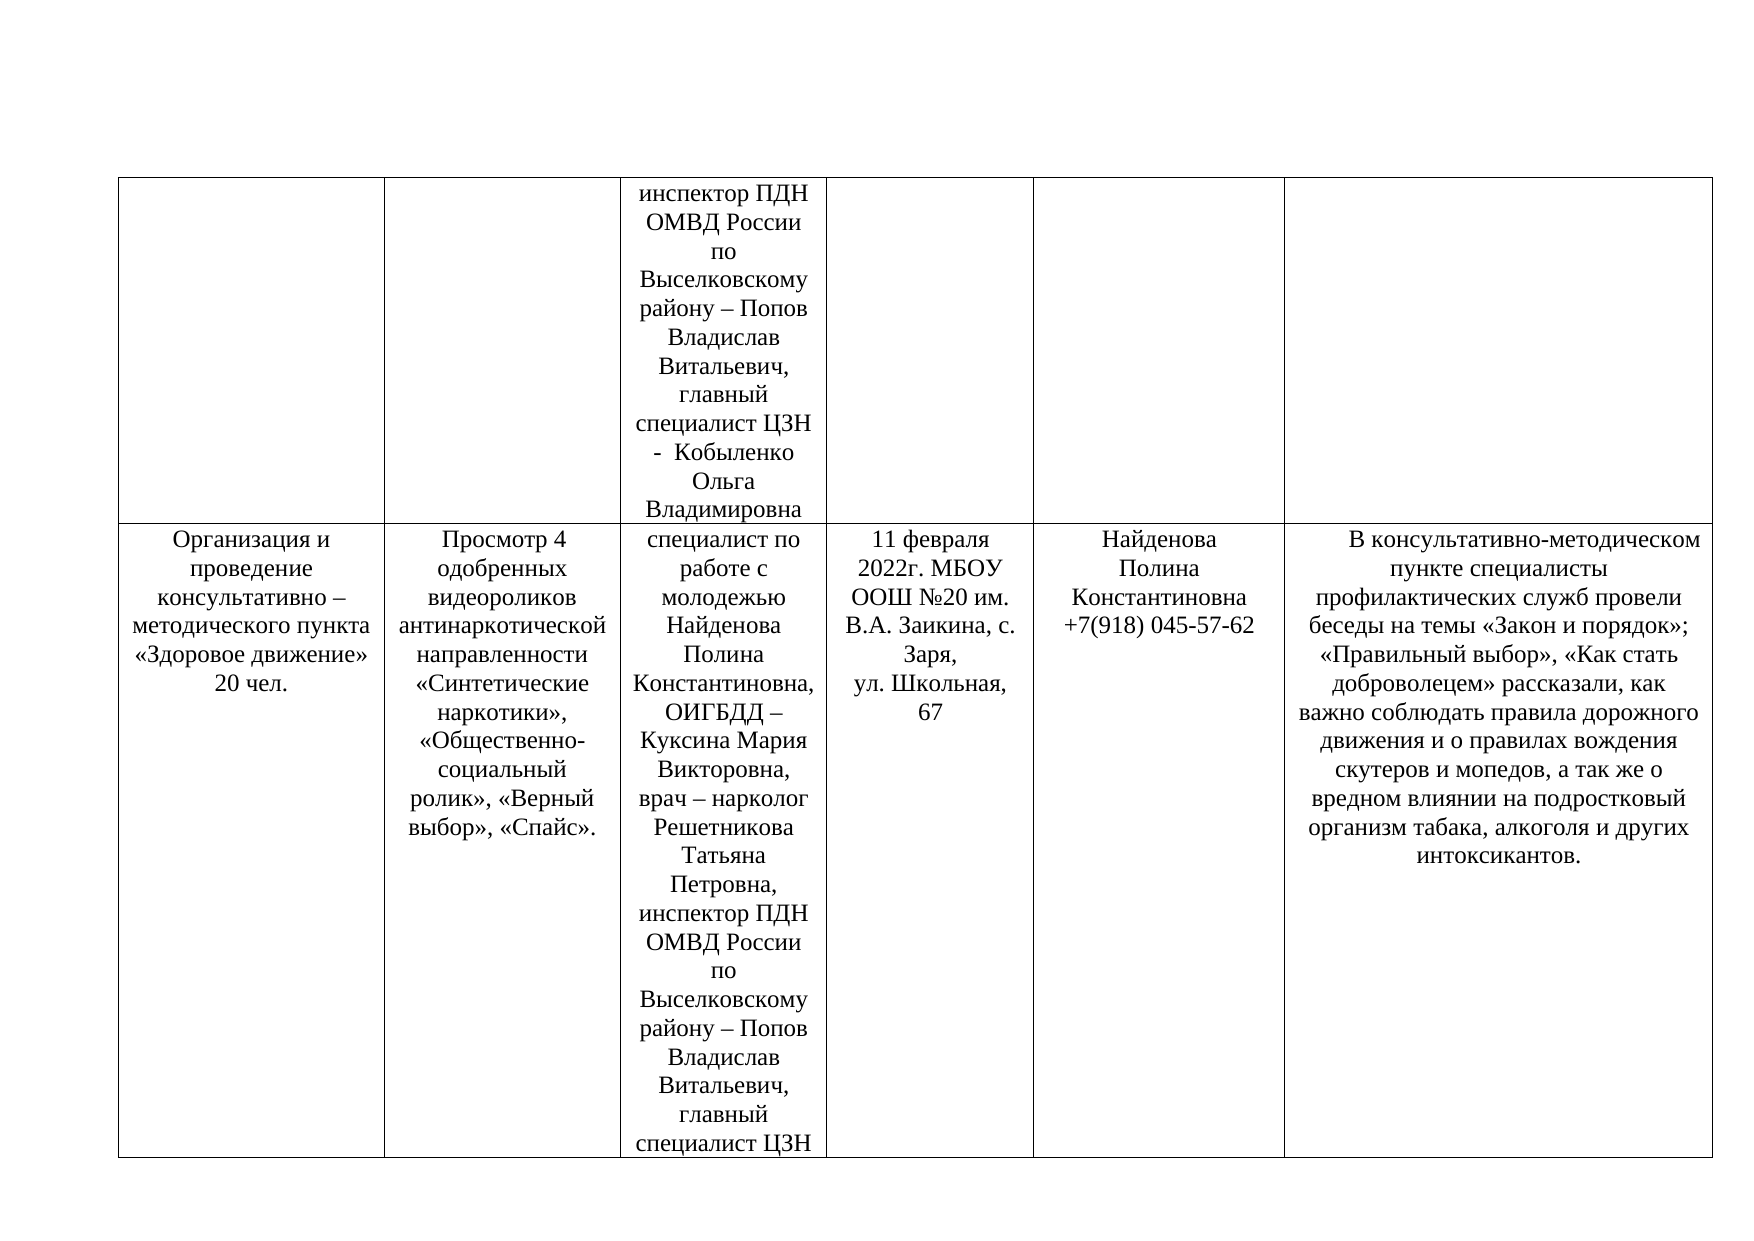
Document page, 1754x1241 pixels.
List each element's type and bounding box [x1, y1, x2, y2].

table_cell [1034, 178, 1284, 523]
table_cell [621, 524, 826, 1157]
table_cell [827, 524, 1033, 1157]
table_cell [621, 178, 826, 523]
table_cell [119, 524, 384, 1157]
table_cell [385, 178, 620, 523]
table_cell [1285, 178, 1712, 523]
table_cell [385, 524, 620, 1157]
table_cell [119, 178, 384, 523]
table_cell [1034, 524, 1284, 1157]
table_cell [827, 178, 1033, 523]
table_cell [1285, 524, 1712, 1157]
